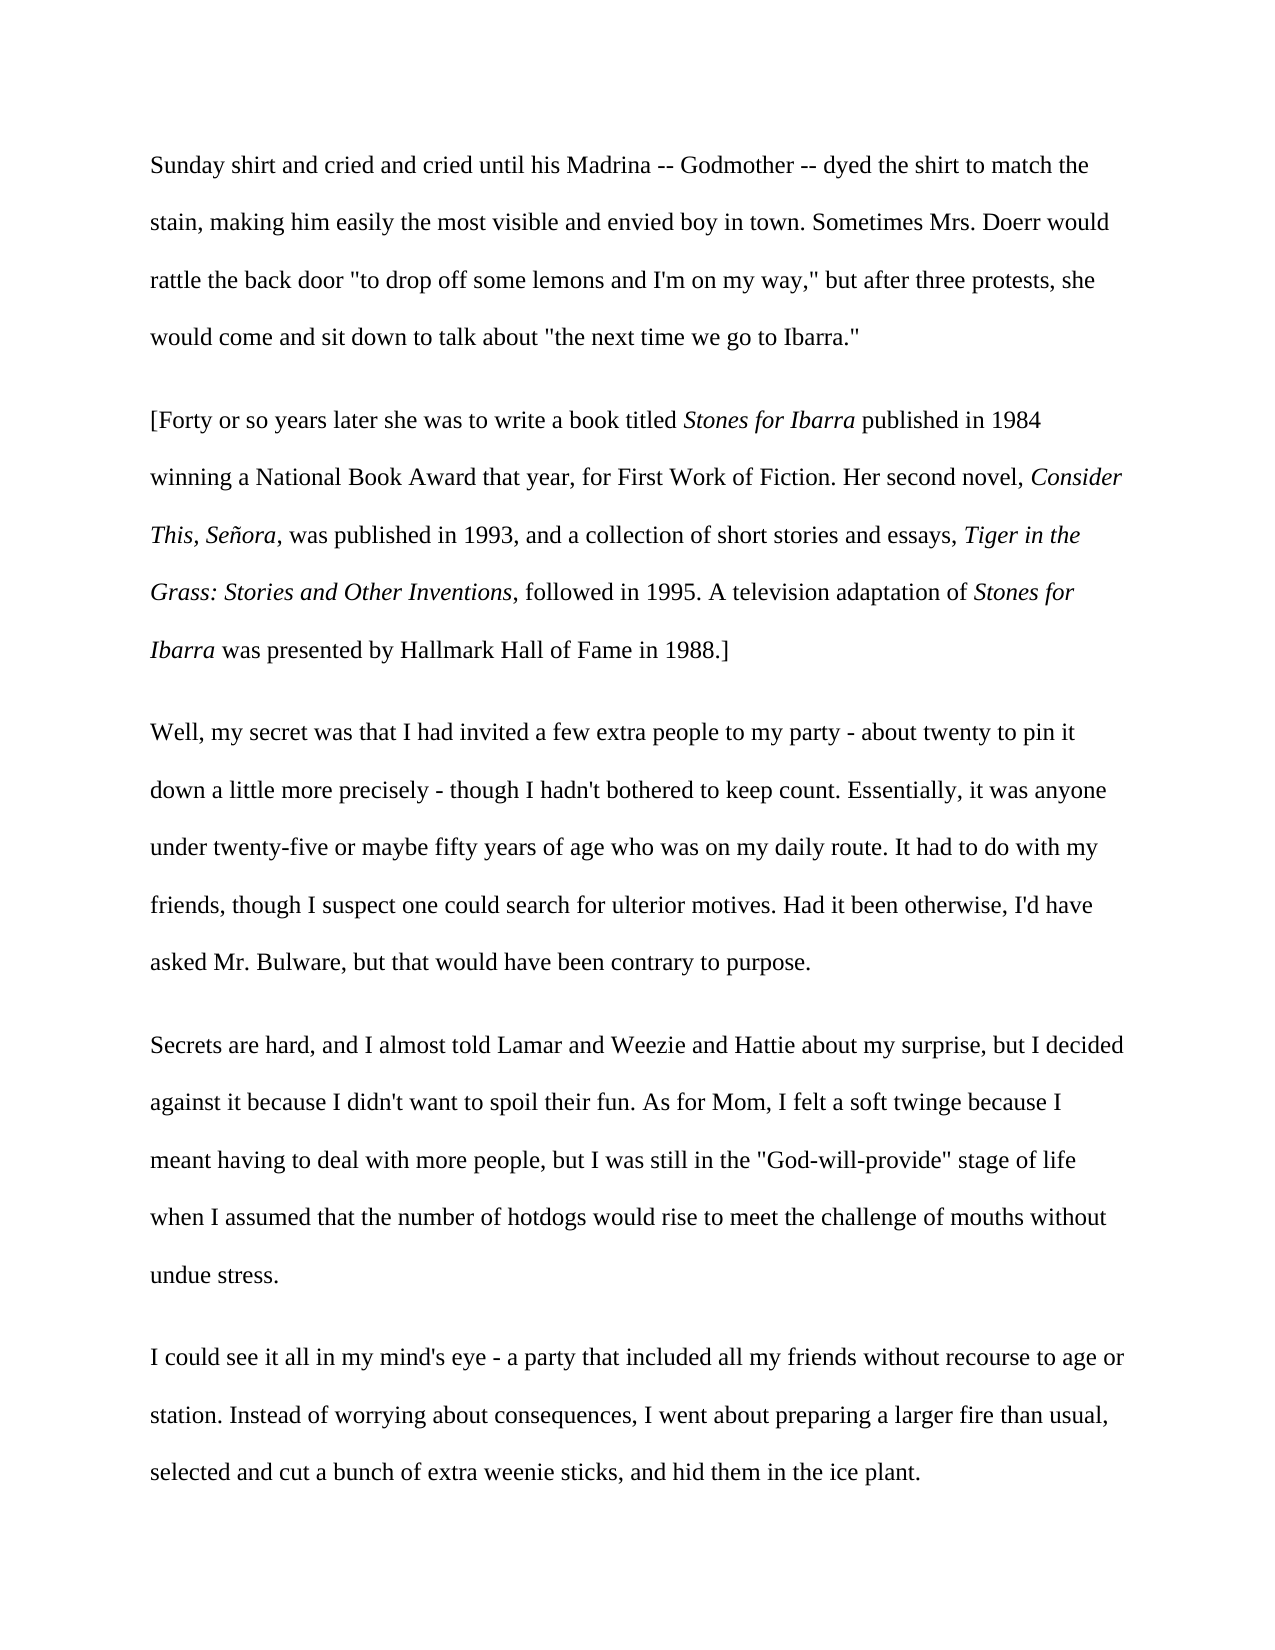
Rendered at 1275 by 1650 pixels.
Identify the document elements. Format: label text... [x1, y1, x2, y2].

text Secrets are hard, and I almost told Lamar and Weezie and Hattie about my surprise, but I decided against it because I didn't want to spoil their fun. As for Mom, I felt a soft twinge because I meant having to deal with more people, but I was still in the "God-will-provide" stage of life when I assumed that the number of hotdogs would rise to meet the challenge of mouths without undue stress. [150, 1030, 1125, 1289]
text Well, my secret was that I had invited a few extra people to my party - about twenty to pin it down a little more precisely - though I hadn't bothered to keep count. Essentially, it was anyone under twenty-five or maybe fifty years of age who was on my daily route. It had to do with my friends, though I suspect one could search for ulterior motives. Had it been otherwise, I'd have asked Mr. Bulware, but that would have been contrary to purpose. [150, 717, 1125, 976]
text [Forty or so years later she was to write a book titled Stones for Ibarra published in 1984 winning a National Book Award that year, for First Work of Fiction. Her second novel, Consider This, Señora, was published in 1993, and a collection of short stories and essays, Tiger in the Grass: Stories and Other Inventions, followed in 1995. A television adaptation of Stones for Ibarra was presented by Hallmark Hall of Fame in 1988.] [150, 405, 1125, 664]
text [150, 150, 1125, 351]
text I could see it all in my mind's eye - a party that included all my friends without recourse to age or station. Instead of worrying about consequences, I went about preparing a larger fire than usual, selected and cut a bunch of extra weenie sticks, and hid them in the ice plant. [150, 1342, 1125, 1486]
